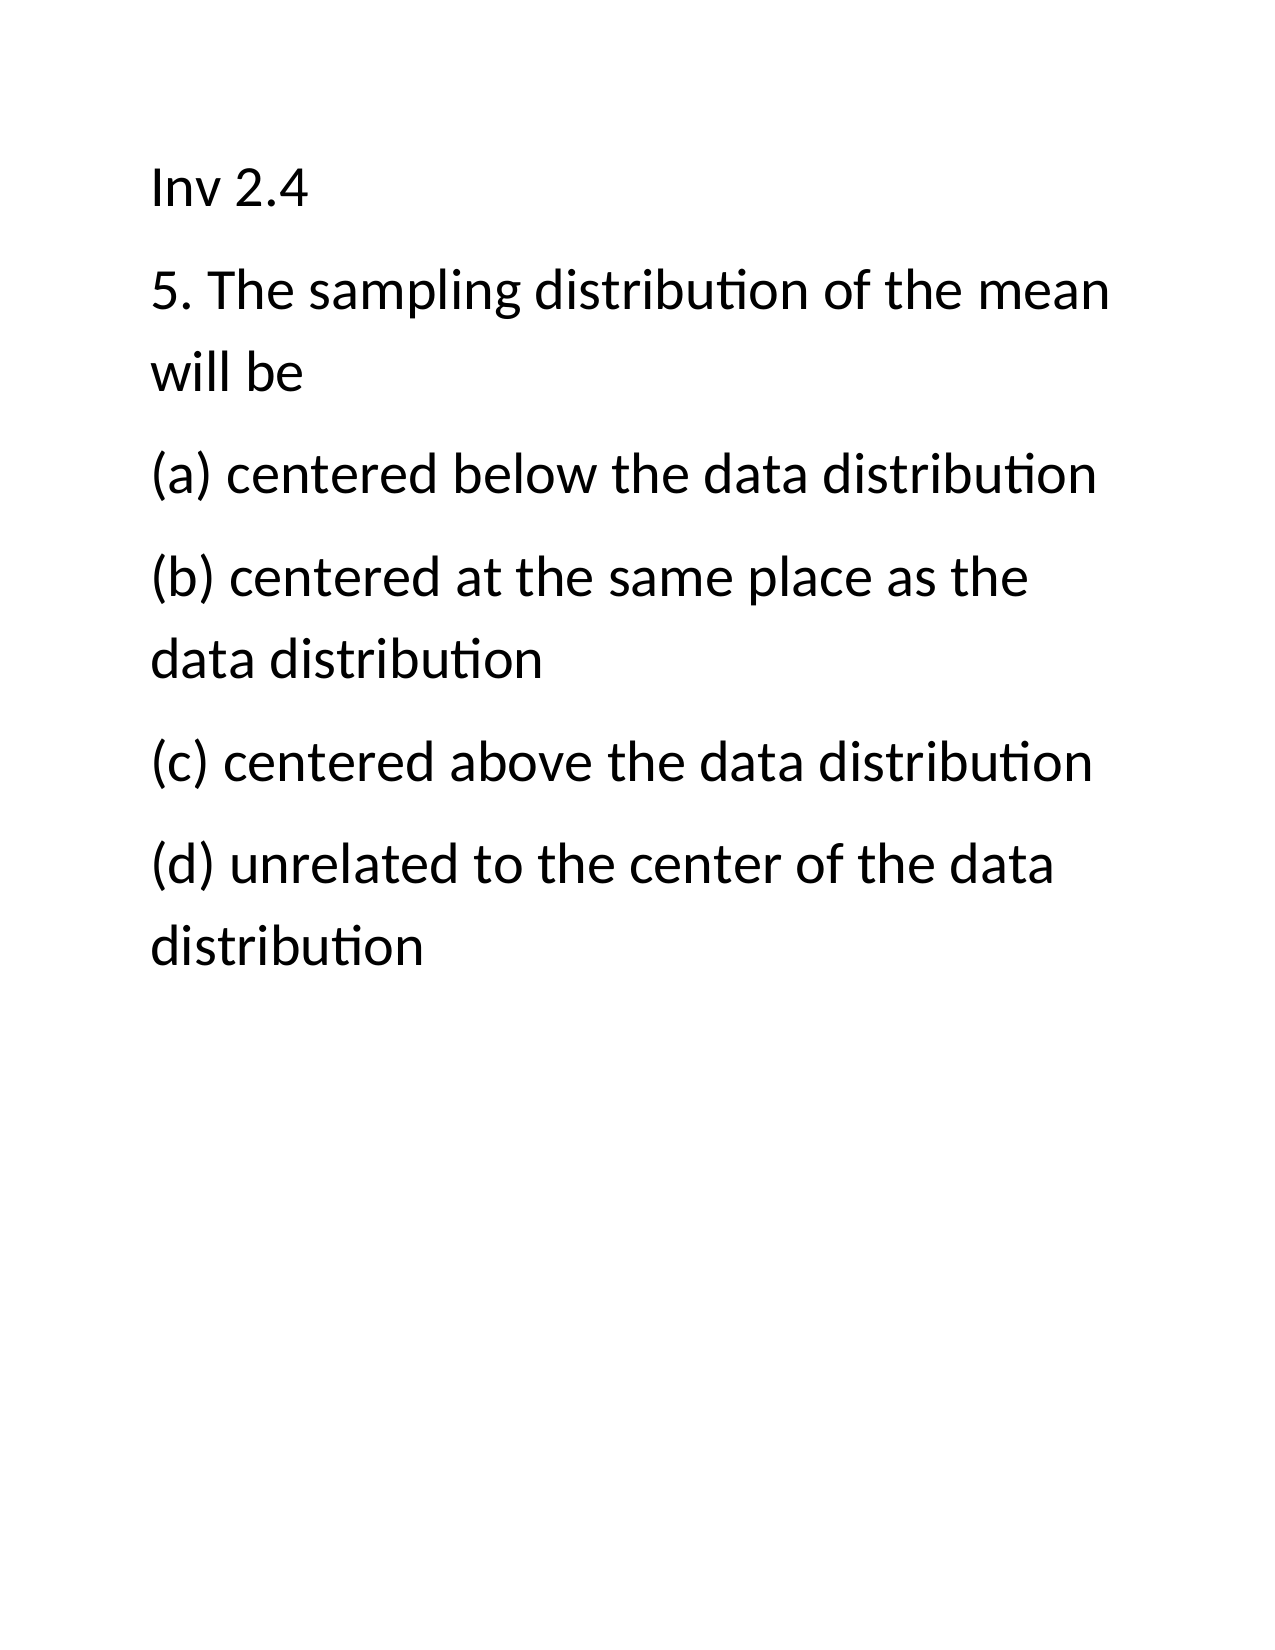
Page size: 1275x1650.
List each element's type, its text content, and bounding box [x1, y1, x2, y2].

text (b) centered at the same place as the data distribution [150, 540, 1125, 693]
text Inv 2.4 [150, 150, 1125, 221]
text (a) centered below the data distribution [150, 437, 1125, 508]
text (d) unrelated to the center of the data distribution [150, 827, 1125, 980]
text (c) centered above the data distribution [150, 724, 1125, 796]
text 5. The sampling distribution of the mean will be [150, 253, 1125, 406]
